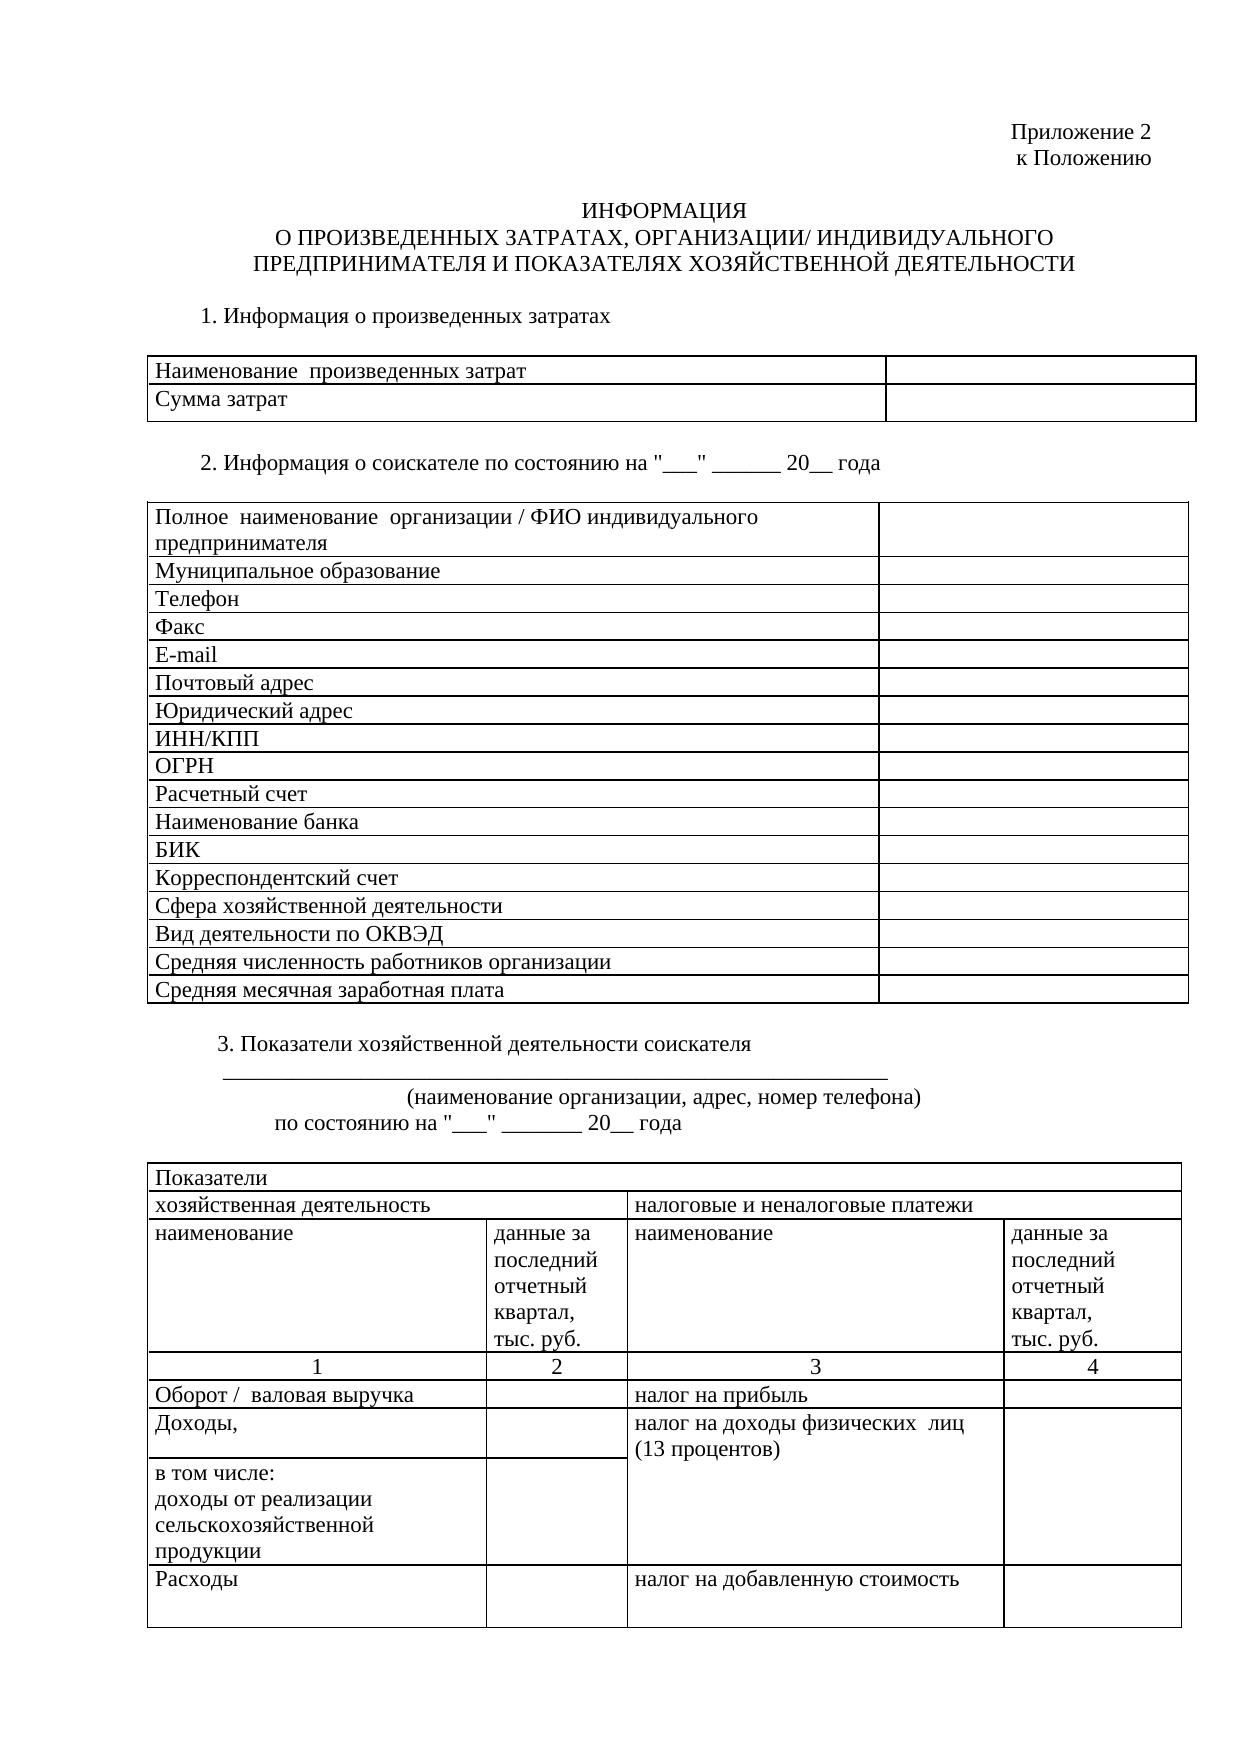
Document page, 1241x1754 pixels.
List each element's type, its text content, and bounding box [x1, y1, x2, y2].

table_cell [880, 864, 1188, 891]
table_cell [880, 557, 1188, 583]
table_cell 1 [148, 1352, 486, 1379]
table_header Показатели [148, 1164, 1181, 1190]
table_header Наименование произведенных затрат [148, 357, 885, 383]
table_cell [880, 892, 1188, 918]
table_cell [880, 725, 1188, 751]
table_cell Факс [148, 613, 878, 639]
text Приложение 2 [177, 118, 1152, 144]
table_cell [880, 669, 1188, 695]
table_cell налог на прибыль [628, 1381, 1003, 1407]
table_cell Почтовый адрес [148, 668, 878, 695]
text __________________________________________________________ [177, 1057, 1152, 1083]
table_cell Муниципальное образование [148, 557, 878, 583]
text (наименование организации, адрес, номер телефона) [177, 1083, 1152, 1109]
table_cell Телефон [148, 585, 878, 611]
table_cell Сумма затрат [148, 384, 885, 421]
table_cell ИНН/КПП [148, 724, 878, 751]
table_cell Средняя месячная заработная плата [148, 975, 878, 1002]
table_cell [880, 808, 1188, 835]
table_cell Доходы, [148, 1408, 486, 1457]
text 3. Показатели хозяйственной деятельности соискателя [177, 1030, 1152, 1057]
table_cell [880, 613, 1188, 639]
table_cell [880, 976, 1188, 1002]
text 2. Информация о соискателе по состоянию на "___" ______ 20__ года [177, 449, 1152, 475]
table_cell наименование [148, 1219, 486, 1351]
table_cell [880, 697, 1188, 723]
table_header [887, 357, 1195, 383]
table_cell налоговые и неналоговые платежи [628, 1192, 1181, 1218]
table_cell [880, 585, 1188, 611]
table_cell 2 [487, 1353, 627, 1379]
text ИНФОРМАЦИЯ [177, 197, 1152, 223]
table_cell 3 [628, 1353, 1003, 1379]
table_cell [880, 753, 1188, 779]
table_cell [1005, 1381, 1181, 1407]
table_cell [880, 948, 1188, 974]
table_cell данные за последний отчетный квартал, тыс. руб. [1005, 1220, 1181, 1351]
table_cell [487, 1381, 627, 1407]
table_cell [1005, 1409, 1181, 1564]
table_cell наименование [628, 1220, 1003, 1351]
table_cell E-mail [148, 640, 878, 667]
table_cell [880, 781, 1188, 807]
table_cell данные за последний отчетный квартал, тыс. руб. [487, 1220, 627, 1351]
table_cell Сфера хозяйственной деятельности [148, 892, 878, 918]
table_cell Наименование банка [148, 808, 878, 835]
table_cell в том числе: доходы от реализации сельскохозяйственной продукции [148, 1458, 486, 1564]
table_cell Расчетный счет [148, 780, 878, 807]
table_cell Расходы [148, 1565, 486, 1626]
table_cell Вид деятельности по ОКВЭД [148, 920, 878, 946]
table_cell Корреспондентский счет [148, 864, 878, 891]
table_cell [880, 836, 1188, 863]
table_header Полное наименование организации / ФИО индивидуального предпринимателя [148, 503, 878, 556]
table_cell [487, 1566, 627, 1626]
table_header [880, 503, 1188, 556]
table_cell [880, 641, 1188, 667]
table_cell [487, 1409, 627, 1457]
table_cell Средняя численность работников организации [148, 948, 878, 974]
table_cell 4 [1005, 1353, 1181, 1379]
text к Положению [177, 144, 1152, 171]
text по состоянию на "___" _______ 20__ года [177, 1109, 1152, 1136]
table_cell Юридический адрес [148, 696, 878, 723]
text О ПРОИЗВЕДЕННЫХ ЗАТРАТАХ, ОРГАНИЗАЦИИ/ ИНДИВИДУАЛЬНОГО ПРЕДПРИНИМАТЕЛЯ И ПОКАЗАТЕЛЯХ ХОЗЯЙСТВЕННОЙ ДЕЯТЕЛЬНОСТИ [177, 223, 1152, 276]
table_cell БИК [148, 836, 878, 863]
table_cell [1005, 1566, 1181, 1626]
table_cell [880, 920, 1188, 946]
table_cell налог на доходы физических лиц (13 процентов) [628, 1409, 1003, 1564]
table_cell ОГРН [148, 752, 878, 779]
table_cell Оборот / валовая выручка [148, 1380, 486, 1407]
table_cell [887, 385, 1195, 421]
table_cell налог на добавленную стоимость [628, 1566, 1003, 1626]
table_cell [487, 1459, 627, 1564]
table_cell хозяйственная деятельность [148, 1191, 627, 1218]
text 1. Информация о произведенных затратах [177, 303, 1152, 329]
